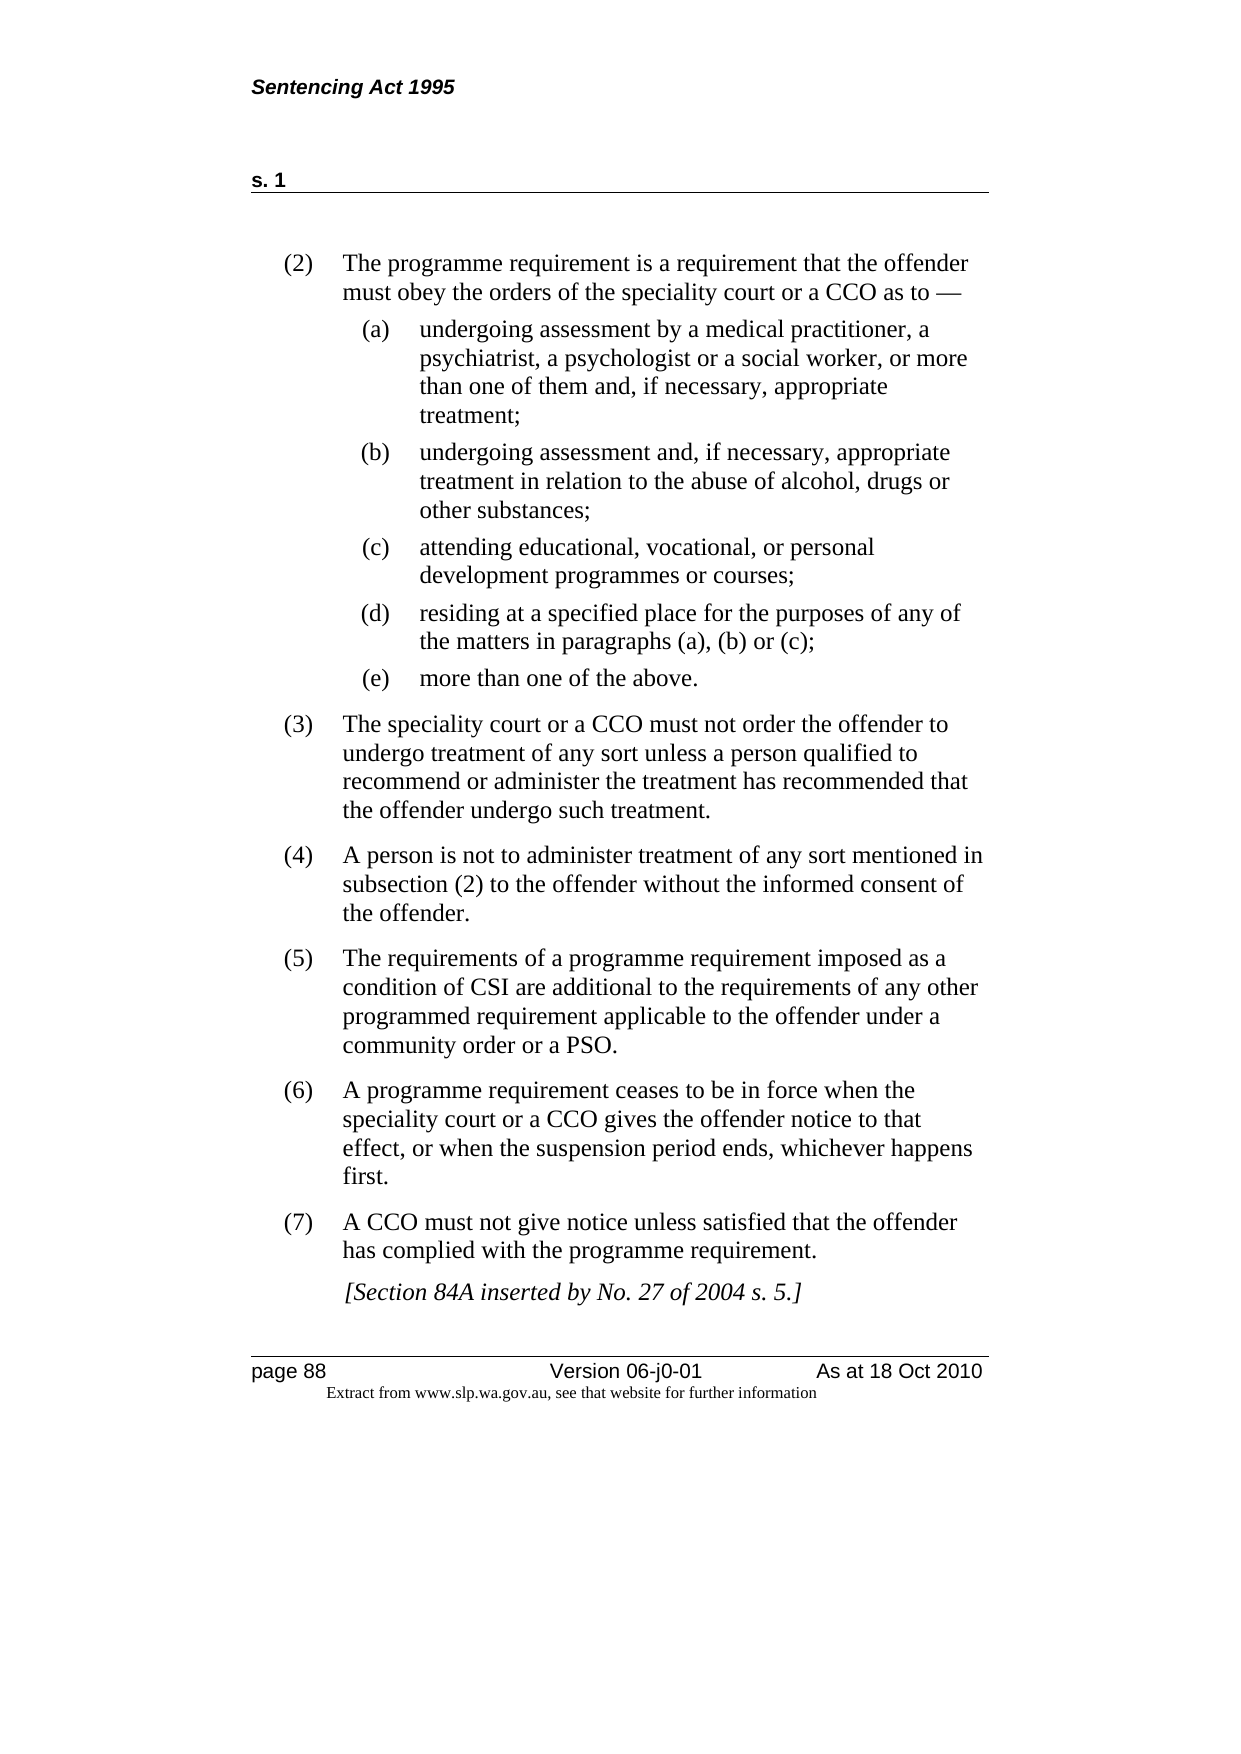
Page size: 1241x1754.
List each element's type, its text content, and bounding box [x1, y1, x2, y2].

text (6) A programme requirement ceases to be in force when the speciality court or a CCO gives the offender notice to that effect, or when the suspension period ends, whichever happens first. [251, 1075, 989, 1190]
text (b) undergoing assessment and, if necessary, appropriate treatment in relation to the abuse of alcohol, drugs or other substances; [251, 437, 989, 523]
text (7) A CCO must not give notice unless satisfied that the offender has complied with the programme requirement. [251, 1207, 989, 1264]
text (4) A person is not to administer treatment of any sort mentioned in subsection (2) to the offender without the informed consent of the offender. [251, 841, 989, 927]
text (a) undergoing assessment by a medical practitioner, a psychiatrist, a psychologist or a social worker, or more than one of them and, if necessary, appropriate treatment; [251, 314, 989, 429]
text [Section 84A inserted by No. 27 of 2004 s. 5.] [251, 1277, 989, 1306]
text (e) more than one of the above. [251, 663, 989, 692]
text (3) The speciality court or a CCO must not order the offender to undergo treatment of any sort unless a person qualified to recommend or administer the treatment has recommended that the offender undergo such treatment. [251, 709, 989, 824]
text (5) The requirements of a programme requirement imposed as a condition of CSI are additional to the requirements of any other programmed requirement applicable to the offender under a community order or a PSO. [251, 943, 989, 1058]
text (c) attending educational, vocational, or personal development programmes or courses; [251, 532, 989, 589]
text (d) residing at a specified place for the purposes of any of the matters in paragraphs (a), (b) or (c); [251, 598, 989, 655]
text (2) The programme requirement is a requirement that the offender must obey the orders of the speciality court or a CCO as to — [251, 248, 989, 306]
